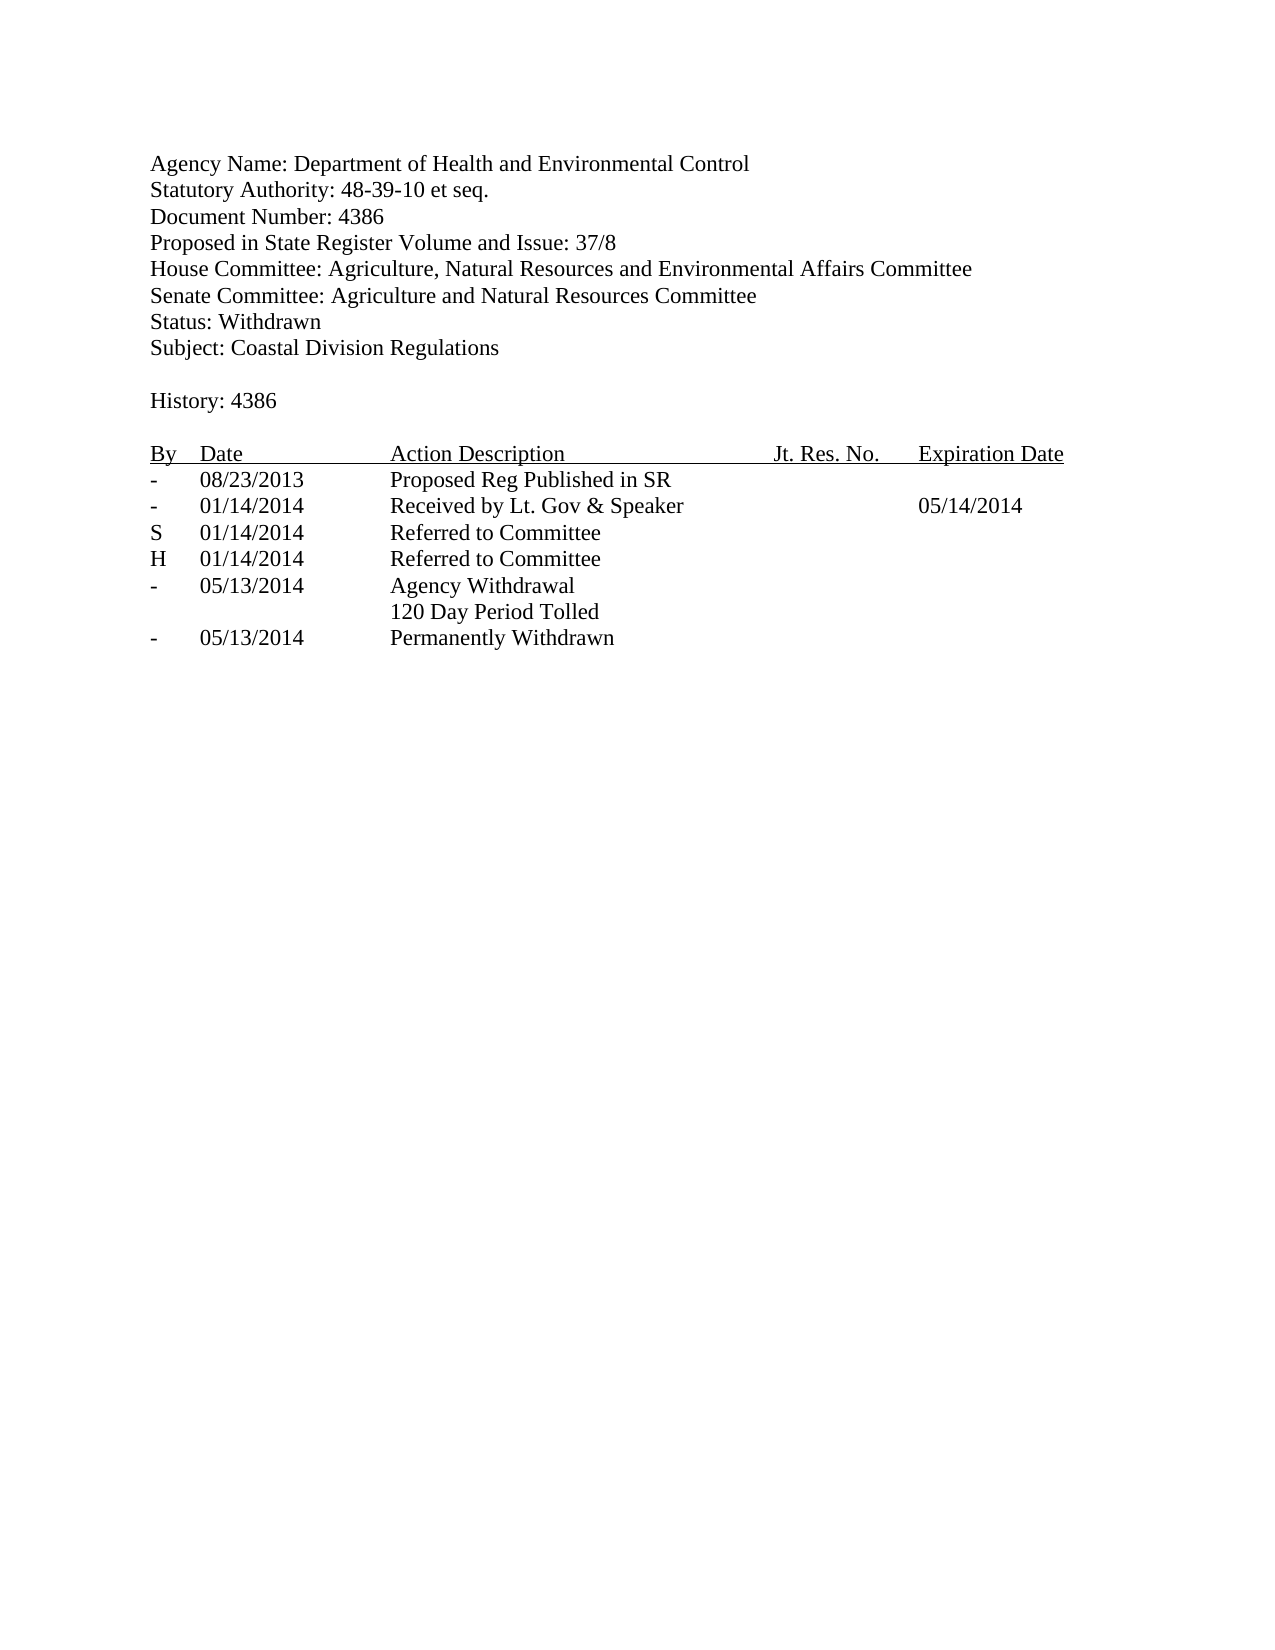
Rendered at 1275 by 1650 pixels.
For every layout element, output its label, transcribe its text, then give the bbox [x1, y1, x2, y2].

text Statutory Authority: 48-39-10 et seq. [150, 176, 1125, 203]
text Document Number: 4386 [150, 203, 1125, 229]
text Subject: Coastal Division Regulations [150, 334, 1125, 361]
text H 01/14/2014 Referred to Committee [150, 545, 1125, 572]
text Proposed in State Register Volume and Issue: 37/8 [150, 229, 1125, 255]
text S 01/14/2014 Referred to Committee [150, 519, 1125, 545]
text - 05/13/2014 Permanently Withdrawn [150, 624, 1125, 651]
text 120 Day Period Tolled [150, 598, 1125, 624]
text - 08/23/2013 Proposed Reg Published in SR [150, 466, 1125, 493]
text Status: Withdrawn [150, 308, 1125, 334]
text - 05/13/2014 Agency Withdrawal [150, 572, 1125, 598]
text Agency Name: Department of Health and Environmental Control [150, 150, 1125, 176]
text By Date Action Description Jt. Res. No. Expiration Date [150, 440, 1125, 466]
text History: 4386 [150, 387, 1125, 413]
text - 01/14/2014 Received by Lt. Gov & Speaker 05/14/2014 [150, 493, 1125, 519]
text Senate Committee: Agriculture and Natural Resources Committee [150, 282, 1125, 308]
text House Committee: Agriculture, Natural Resources and Environmental Affairs Committee [150, 255, 1125, 282]
